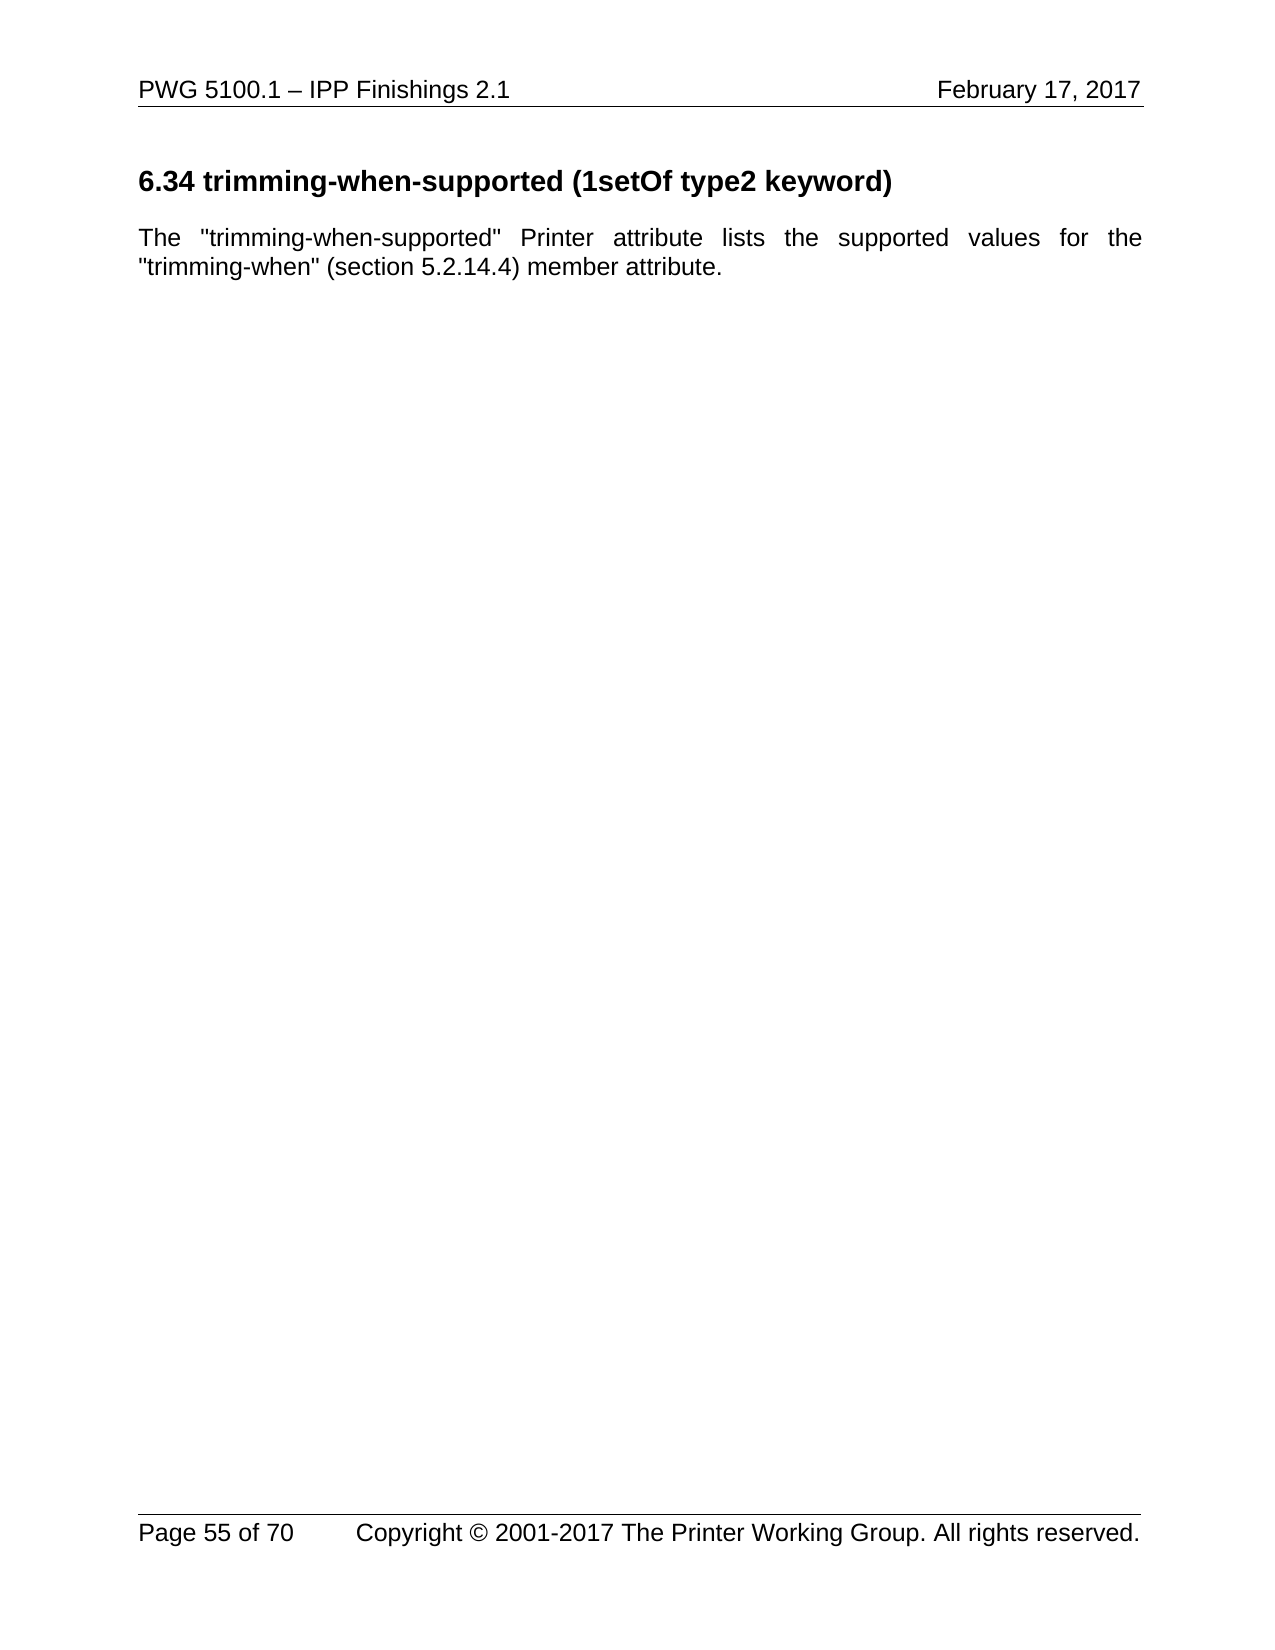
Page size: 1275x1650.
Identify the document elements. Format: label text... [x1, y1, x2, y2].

text The "trimming-when-supported" Printer attribute lists the supported values for the "trimming-when" (section 5.2.14.4) member attribute. [138, 223, 1144, 280]
text trimming-when-supported (1setOf type2 keyword) [138, 164, 1144, 198]
